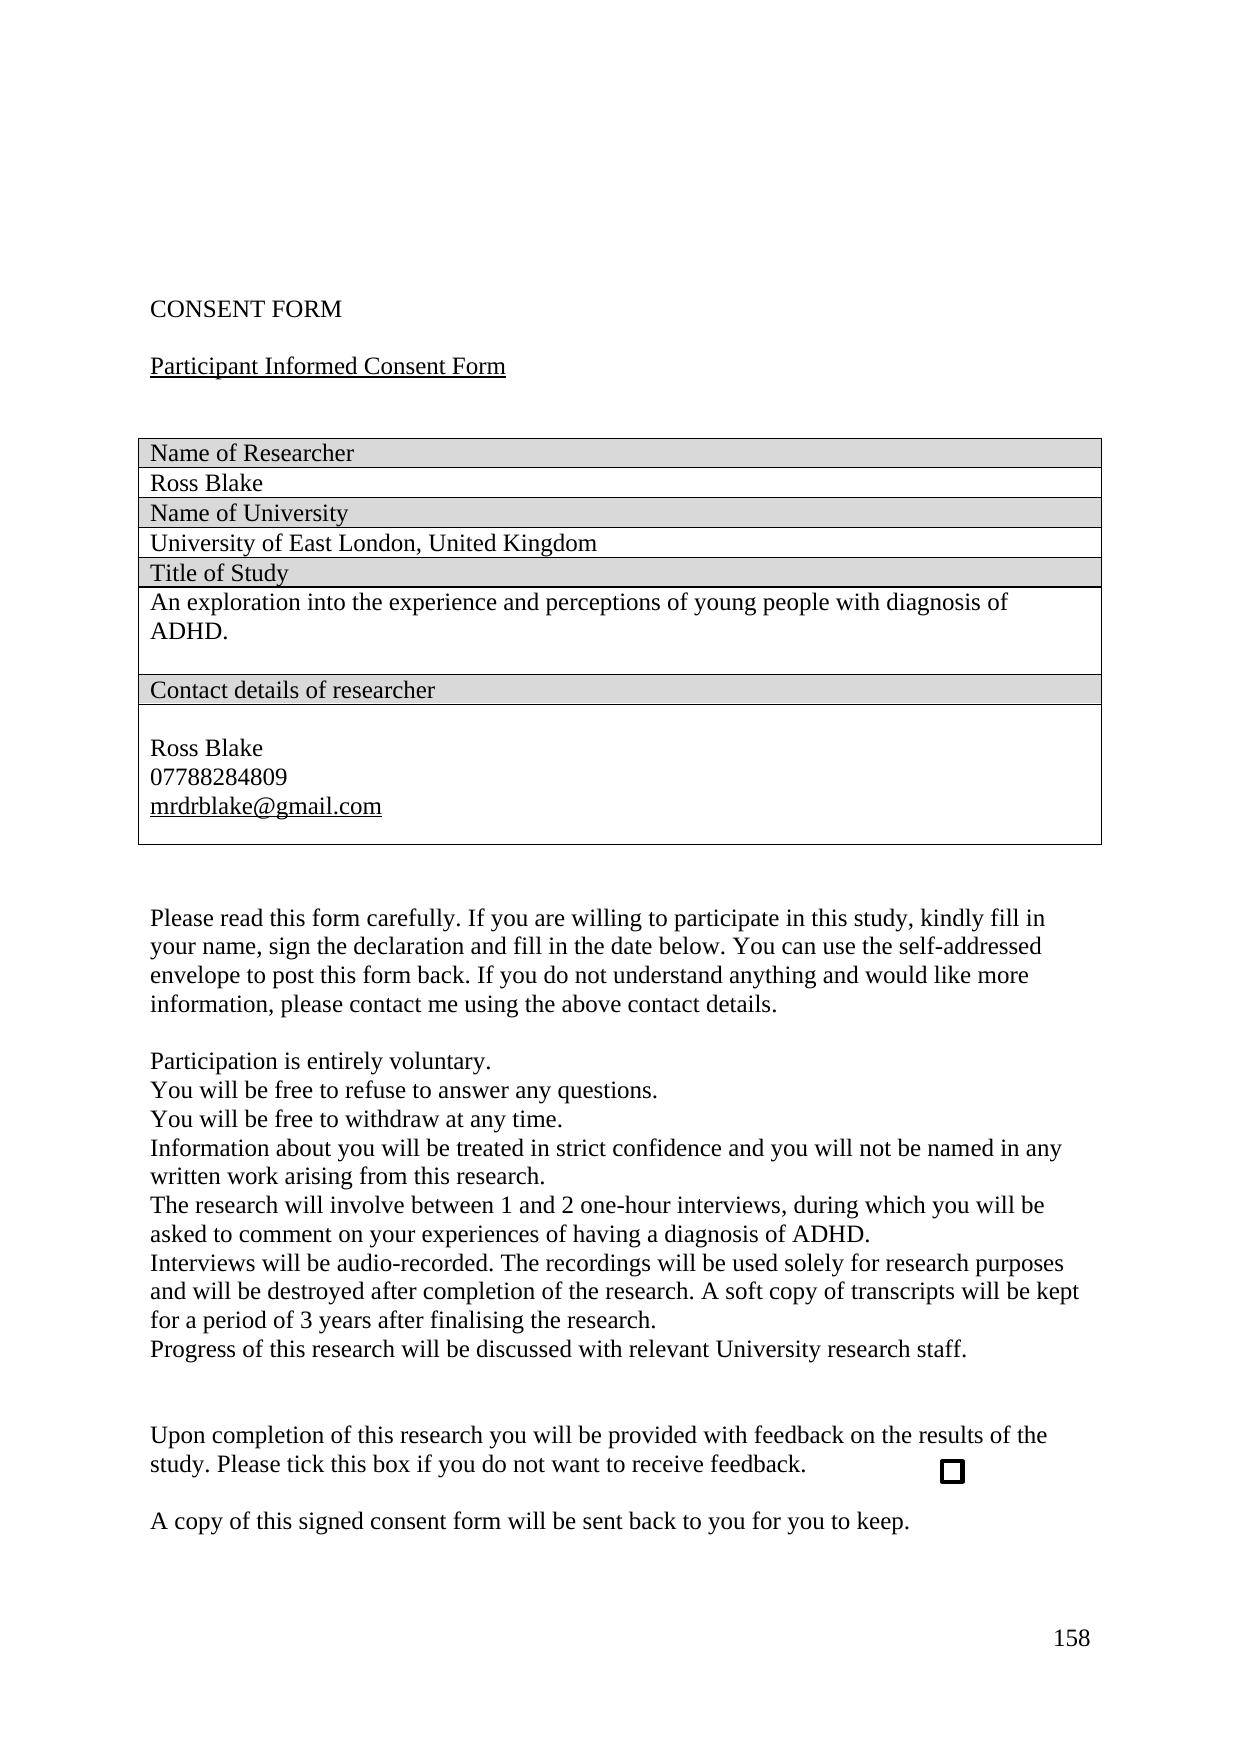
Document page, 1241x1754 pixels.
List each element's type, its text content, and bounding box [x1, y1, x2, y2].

text You will be free to withdraw at any time. [150, 1104, 1090, 1133]
text Progress of this research will be discussed with relevant University research staff. [150, 1334, 1090, 1363]
text Please read this form carefully. If you are willing to participate in this study, kindly fill in your name, sign the declaration and fill in the date below. You can use the self-addressed envelope to post this form back. If you do not understand anything and would like more information, please contact me using the above contact details. [150, 903, 1090, 1018]
text You will be free to refuse to answer any questions. [150, 1075, 1090, 1104]
table_cell Title of Study [139, 558, 1101, 586]
table_cell An exploration into the experience and perceptions of young people with diagnosis of ADHD. [139, 588, 1101, 674]
text Participation is entirely voluntary. [150, 1046, 1090, 1075]
table_cell Ross Blake 07788284809 mrdrblake@gmail.com [139, 705, 1101, 844]
table_cell Name of University [139, 498, 1101, 527]
table_cell University of East London, United Kingdom [139, 528, 1101, 557]
text Information about you will be treated in strict confidence and you will not be named in any written work arising from this research. [150, 1133, 1090, 1190]
table_header Name of Researcher [139, 439, 1101, 467]
text CONSENT FORM [150, 294, 1090, 322]
table_cell Ross Blake [139, 468, 1101, 497]
text A copy of this signed consent form will be sent back to you for you to keep. [150, 1506, 1090, 1535]
table_cell Contact details of researcher [139, 675, 1101, 703]
text Participant Informed Consent Form [150, 351, 1090, 380]
text Upon completion of this research you will be provided with feedback on the results of the study. Please tick this box if you do not want to receive feedback. [150, 1420, 1090, 1478]
text Interviews will be audio-recorded. The recordings will be used solely for research purposes and will be destroyed after completion of the research. A soft copy of transcripts will be kept for a period of 3 years after finalising the research. [150, 1248, 1090, 1334]
text The research will involve between 1 and 2 one-hour interviews, during which you will be asked to comment on your experiences of having a diagnosis of ADHD. [150, 1190, 1090, 1248]
